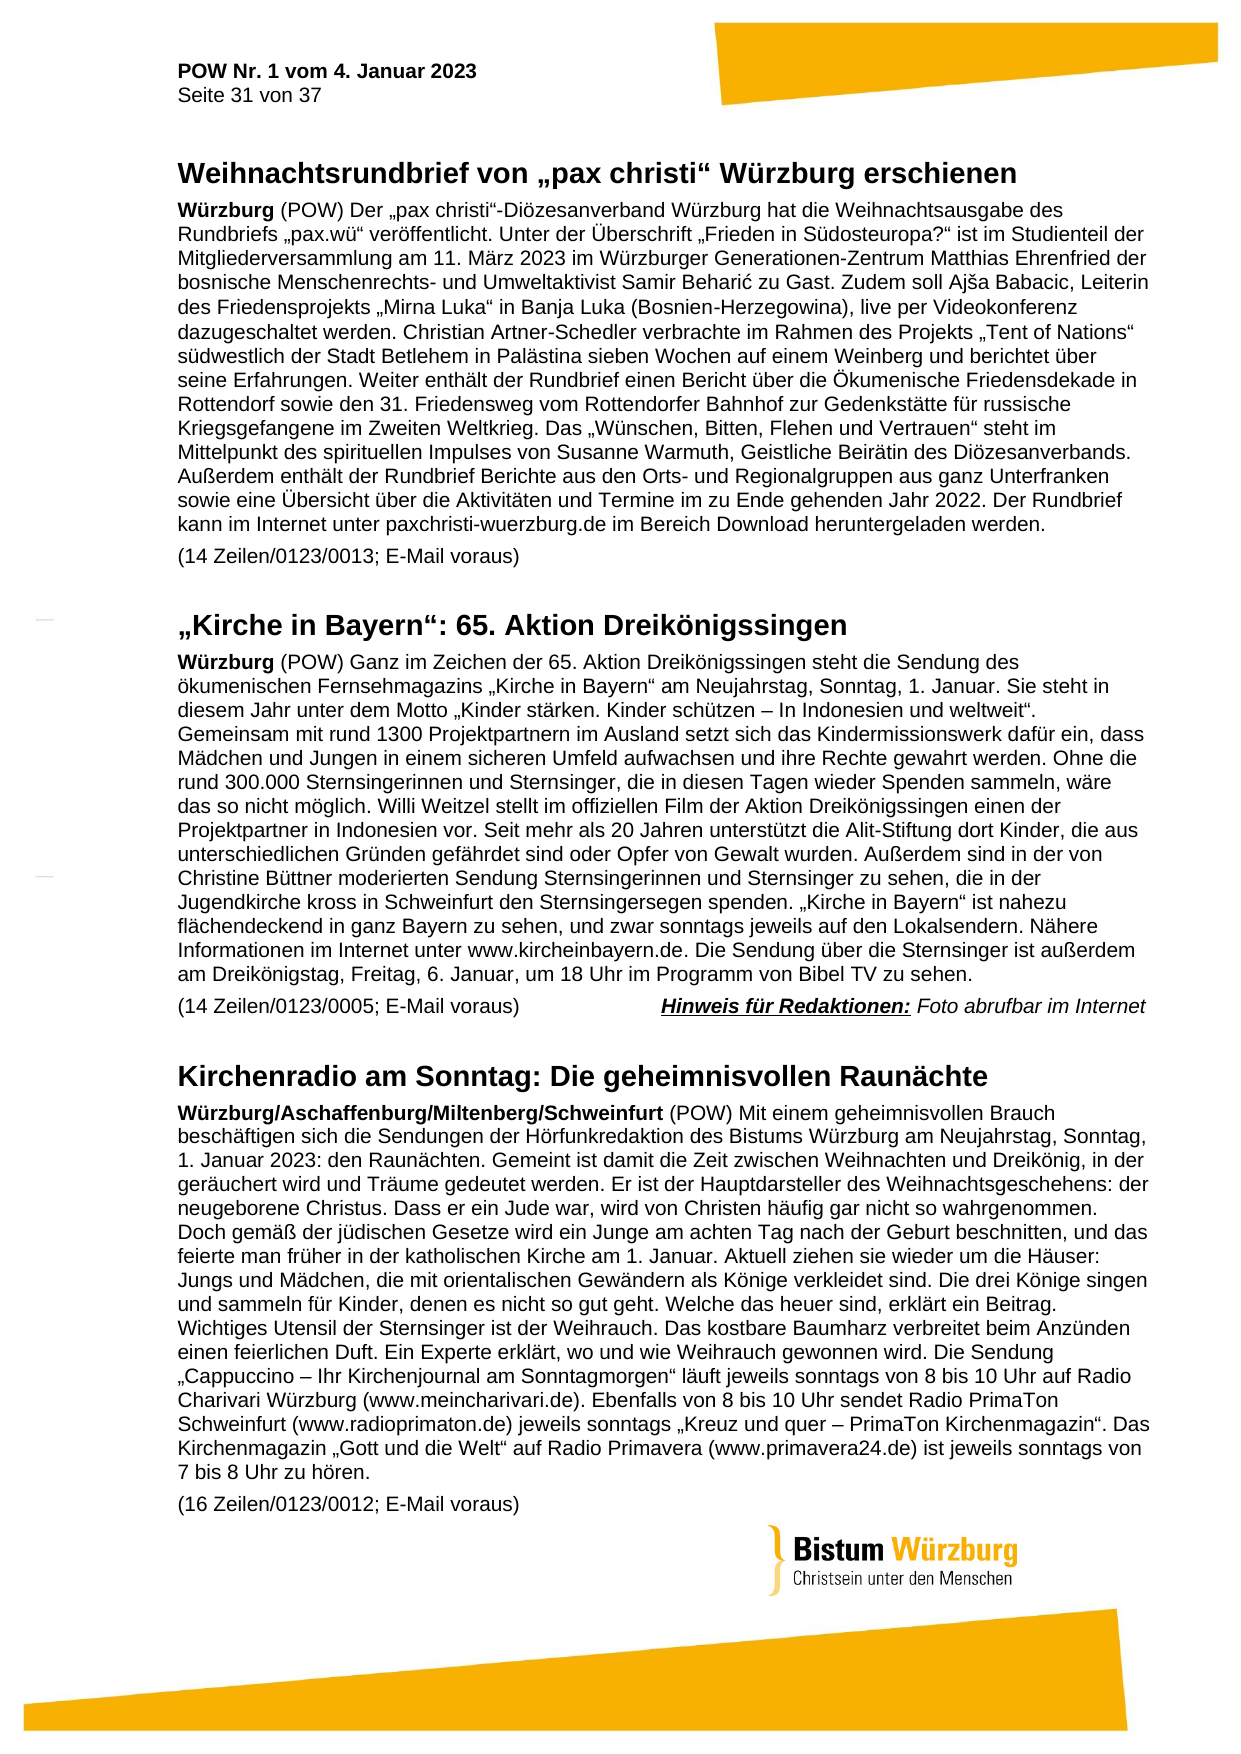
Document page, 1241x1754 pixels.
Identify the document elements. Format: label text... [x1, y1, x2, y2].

subtitle Weihnachtsrundbrief von „pax christi“ Würzburg erschienen [177, 156, 1152, 189]
text (14 Zeilen/0123/0005; E-Mail voraus) Hinweis für Redaktionen: Foto abrufbar im Internet [177, 994, 1152, 1018]
subtitle „Kirche in Bayern“: 65. Aktion Dreikönigssingen [177, 608, 1152, 642]
text (16 Zeilen/0123/0012; E-Mail voraus) [177, 1492, 1152, 1516]
subtitle Kirchenradio am Sonntag: Die geheimnisvollen Raunächte [177, 1058, 1152, 1092]
text Würzburg (POW) Der „pax christi“-Diözesanverband Würzburg hat die Weihnachtsausgabe des Rundbriefs „pax.wü“ veröffentlicht. Unter der Überschrift „Frieden in Südosteuropa?“ ist im Studienteil der Mitgliederversammlung am 11. März 2023 im Würzburger Generationen-Zentrum Matthias Ehrenfried der bosnische Menschenrechts- und Umweltaktivist Samir Beharić zu Gast. Zudem soll Ajša Babacic, Leiterin des Friedensprojekts „Mirna Luka“ in Banja Luka (Bosnien‐Herzegowina), live per Videokonferenz dazugeschaltet werden. Christian Artner‐Schedler verbrachte im Rahmen des Projekts „Tent of Nations“ südwestlich der Stadt Betlehem in Palästina sieben Wochen auf einem Weinberg und berichtet über seine Erfahrungen. Weiter enthält der Rundbrief einen Bericht über die Ökumenische Friedensdekade in Rottendorf sowie den 31. Friedensweg vom Rottendorfer Bahnhof zur Gedenkstätte für russische Kriegsgefangene im Zweiten Weltkrieg. Das „Wünschen, Bitten, Flehen und Vertrauen“ steht im Mittelpunkt des spirituellen Impulses von Susanne Warmuth, Geistliche Beirätin des Diözesanverbands. Außerdem enthält der Rundbrief Berichte aus den Orts- und Regionalgruppen aus ganz Unterfranken sowie eine Übersicht über die Aktivitäten und Termine im zu Ende gehenden Jahr 2022. Der Rundbrief kann im Internet unter paxchristi-wuerzburg.de im Bereich Download heruntergeladen werden. [177, 198, 1152, 535]
text Würzburg/Aschaffenburg/Miltenberg/Schweinfurt (POW) Mit einem geheimnisvollen Brauch beschäftigen sich die Sendungen der Hörfunkredaktion des Bistums Würzburg am Neujahrstag, Sonntag, 1. Januar 2023: den Raunächten. Gemeint ist damit die Zeit zwischen Weihnachten und Dreikönig, in der geräuchert wird und Träume gedeutet werden. Er ist der Hauptdarsteller des Weihnachtsgeschehens: der neugeborene Christus. Dass er ein Jude war, wird von Christen häufig gar nicht so wahrgenommen. Doch gemäß der jüdischen Gesetze wird ein Junge am achten Tag nach der Geburt beschnitten, und das feierte man früher in der katholischen Kirche am 1. Januar. Aktuell ziehen sie wieder um die Häuser: Jungs und Mädchen, die mit orientalischen Gewändern als Könige verkleidet sind. Die drei Könige singen und sammeln für Kinder, denen es nicht so gut geht. Welche das heuer sind, erklärt ein Beitrag. Wichtiges Utensil der Sternsinger ist der Weihrauch. Das kostbare Baumharz verbreitet beim Anzünden einen feierlichen Duft. Ein Experte erklärt, wo und wie Weihrauch gewonnen wird. Die Sendung „Cappuccino – Ihr Kirchenjournal am Sonntagmorgen“ läuft jeweils sonntags von 8 bis 10 Uhr auf Radio Charivari Würzburg (www.meincharivari.de). Ebenfalls von 8 bis 10 Uhr sendet Radio PrimaTon Schweinfurt (www.radioprimaton.de) jeweils sonntags „Kreuz und quer – PrimaTon Kirchenmagazin“. Das Kirchenmagazin „Gott und die Welt“ auf Radio Primavera (www.primavera24.de) ist jeweils sonntags von 7 bis 8 Uhr zu hören. [177, 1100, 1152, 1484]
text (14 Zeilen/0123/0013; E-Mail voraus) [177, 544, 1152, 568]
text Würzburg (POW) Ganz im Zeichen der 65. Aktion Dreikönigssingen steht die Sendung des ökumenischen Fernsehmagazins „Kirche in Bayern“ am Neujahrstag, Sonntag, 1. Januar. Sie steht in diesem Jahr unter dem Motto „Kinder stärken. Kinder schützen – In Indonesien und weltweit“. Gemeinsam mit rund 1300 Projektpartnern im Ausland setzt sich das Kindermissionswerk dafür ein, dass Mädchen und Jungen in einem sicheren Umfeld aufwachsen und ihre Rechte gewahrt werden. Ohne die rund 300.000 Sternsingerinnen und Sternsinger, die in diesen Tagen wieder Spenden sammeln, wäre das so nicht möglich. Willi Weitzel stellt im offiziellen Film der Aktion Dreikönigssingen einen der Projektpartner in Indonesien vor. Seit mehr als 20 Jahren unterstützt die Alit-Stiftung dort Kinder, die aus unterschiedlichen Gründen gefährdet sind oder Opfer von Gewalt wurden. Außerdem sind in der von Christine Büttner moderierten Sendung Sternsingerinnen und Sternsinger zu sehen, die in der Jugendkirche kross in Schweinfurt den Sternsingersegen spenden. „Kirche in Bayern“ ist nahezu flächendeckend in ganz Bayern zu sehen, und zwar sonntags jeweils auf den Lokalsendern. Nähere Informationen im Internet unter www.kircheinbayern.de. Die Sendung über die Sternsinger ist außerdem am Dreikönigstag, Freitag, 6. Januar, um 18 Uhr im Programm von Bibel TV zu sehen. [177, 650, 1152, 986]
picture [0, 0, 1241, 1754]
